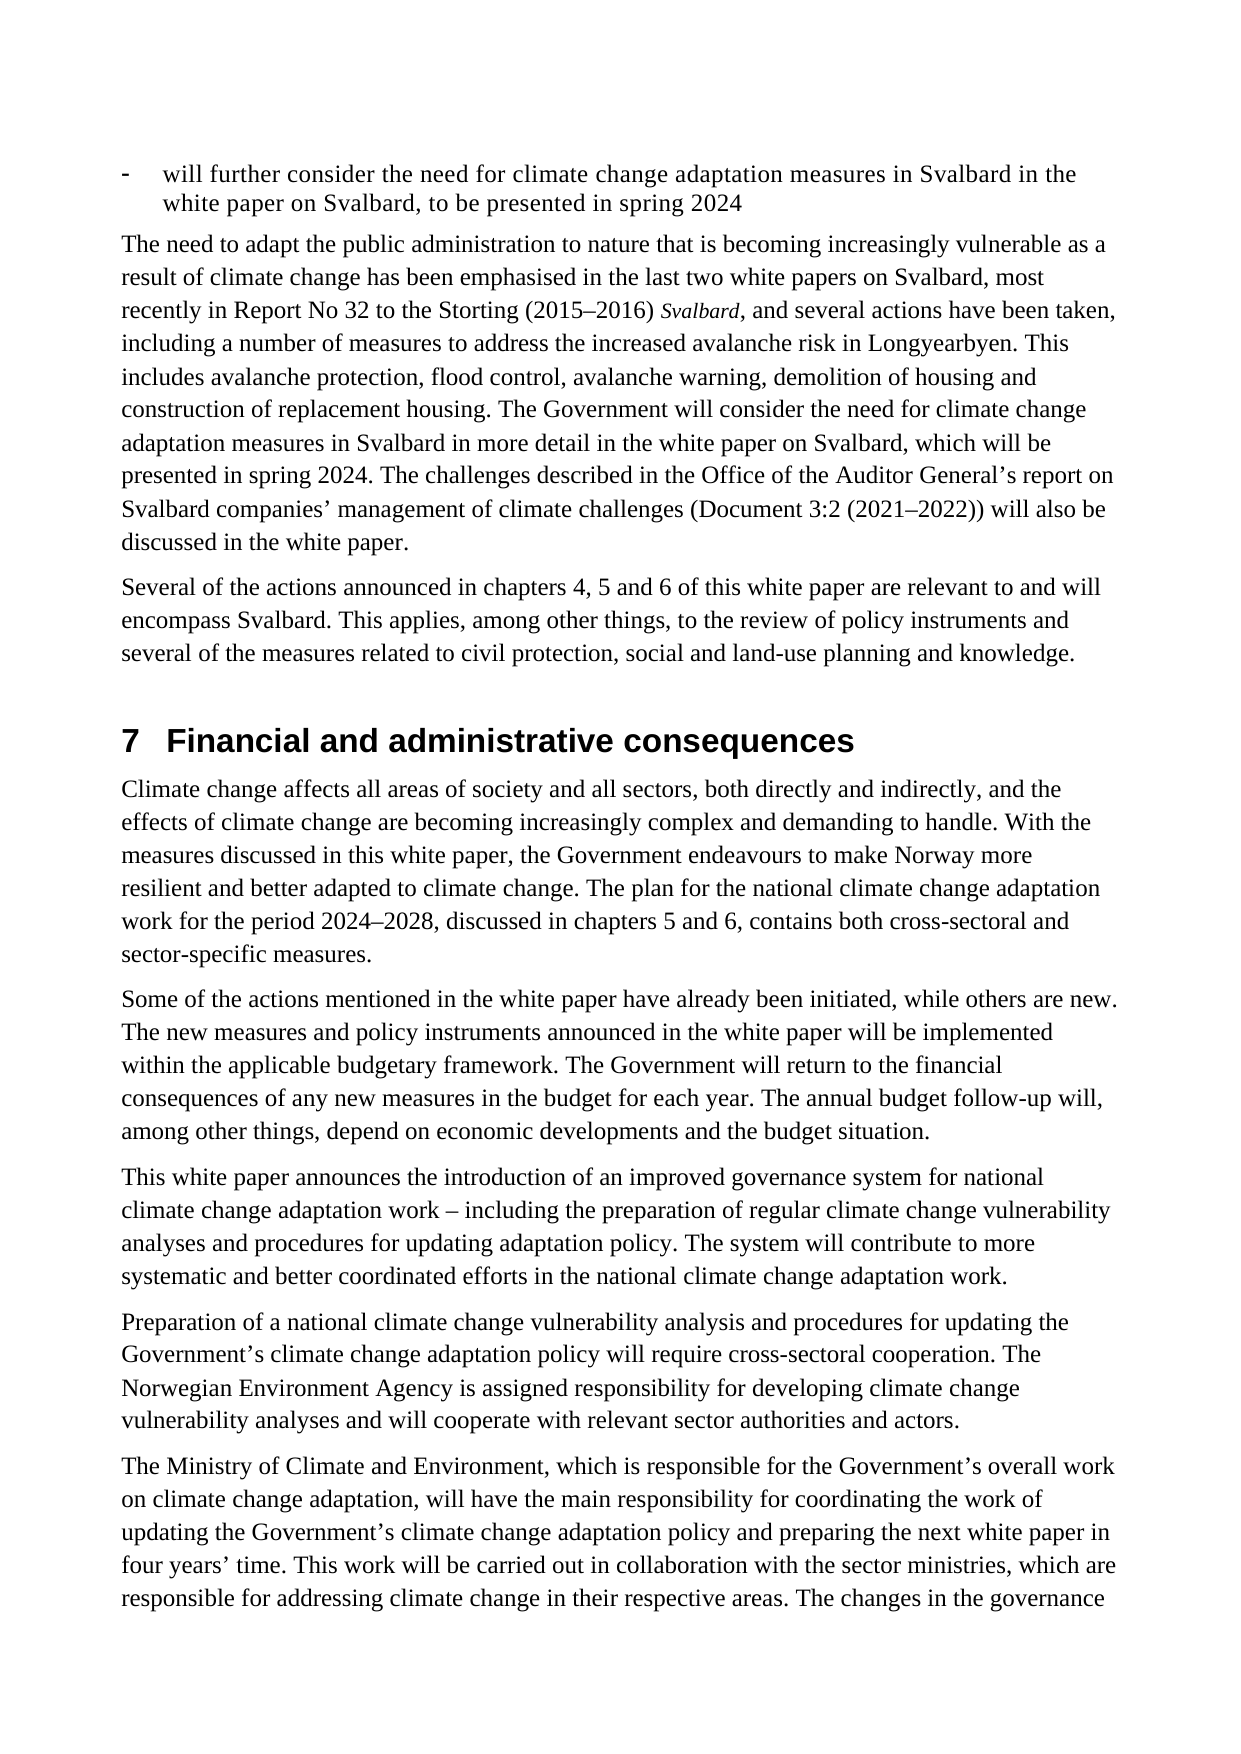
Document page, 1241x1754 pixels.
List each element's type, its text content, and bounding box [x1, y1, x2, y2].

list will further consider the need for climate change adaptation measures in Svalbard in the white paper on Svalbard, to be presented in spring 2024 [121, 159, 1119, 217]
text Climate change affects all areas of society and all sectors, both directly and indirectly, and the effects of climate change are becoming increasingly complex and demanding to handle. With the measures discussed in this white paper, the Government endeavours to make Norway more resilient and better adapted to climate change. The plan for the national climate change adaptation work for the period 2024–2028, discussed in chapters 5 and 6, contains both cross-sectoral and sector-specific measures. [121, 774, 1119, 968]
text Preparation of a national climate change vulnerability analysis and procedures for updating the Government’s climate change adaptation policy will require cross-sectoral cooperation. The Norwegian Environment Agency is assigned responsibility for developing climate change vulnerability analyses and will cooperate with relevant sector authorities and actors. [121, 1307, 1119, 1434]
text This white paper announces the introduction of an improved governance system for national climate change adaptation work – including the preparation of regular climate change vulnerability analyses and procedures for updating adaptation policy. The system will contribute to more systematic and better coordinated efforts in the national climate change adaptation work. [121, 1162, 1119, 1290]
text Several of the actions announced in chapters 4, 5 and 6 of this white paper are relevant to and will encompass Svalbard. This applies, among other things, to the review of policy instruments and several of the measures related to civil protection, social and land-use planning and knowledge. [121, 572, 1119, 667]
text Some of the actions mentioned in the white paper have already been initiated, while others are new. The new measures and policy instruments announced in the white paper will be implemented within the applicable budgetary framework. The Government will return to the financial consequences of any new measures in the budget for each year. The annual budget follow-up will, among other things, depend on economic developments and the budget situation. [121, 984, 1119, 1145]
subtitle Financial and administrative consequences [121, 721, 1119, 760]
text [121, 1451, 1119, 1612]
text The need to adapt the public administration to nature that is becoming increasingly vulnerable as a result of climate change has been emphasised in the last two white papers on Svalbard, most recently in Report No 32 to the Storting (2015–2016) Svalbard, and several actions have been taken, including a number of measures to address the increased avalanche risk in Longyearbyen. This includes avalanche protection, flood control, avalanche warning, demolition of housing and construction of replacement housing. The Government will consider the need for climate change adaptation measures in Svalbard in more detail in the white paper on Svalbard, which will be presented in spring 2024. The challenges described in the Office of the Auditor General’s report on Svalbard companies’ management of climate challenges (Document 3:2 (2021–2022)) will also be discussed in the white paper. [121, 229, 1119, 555]
